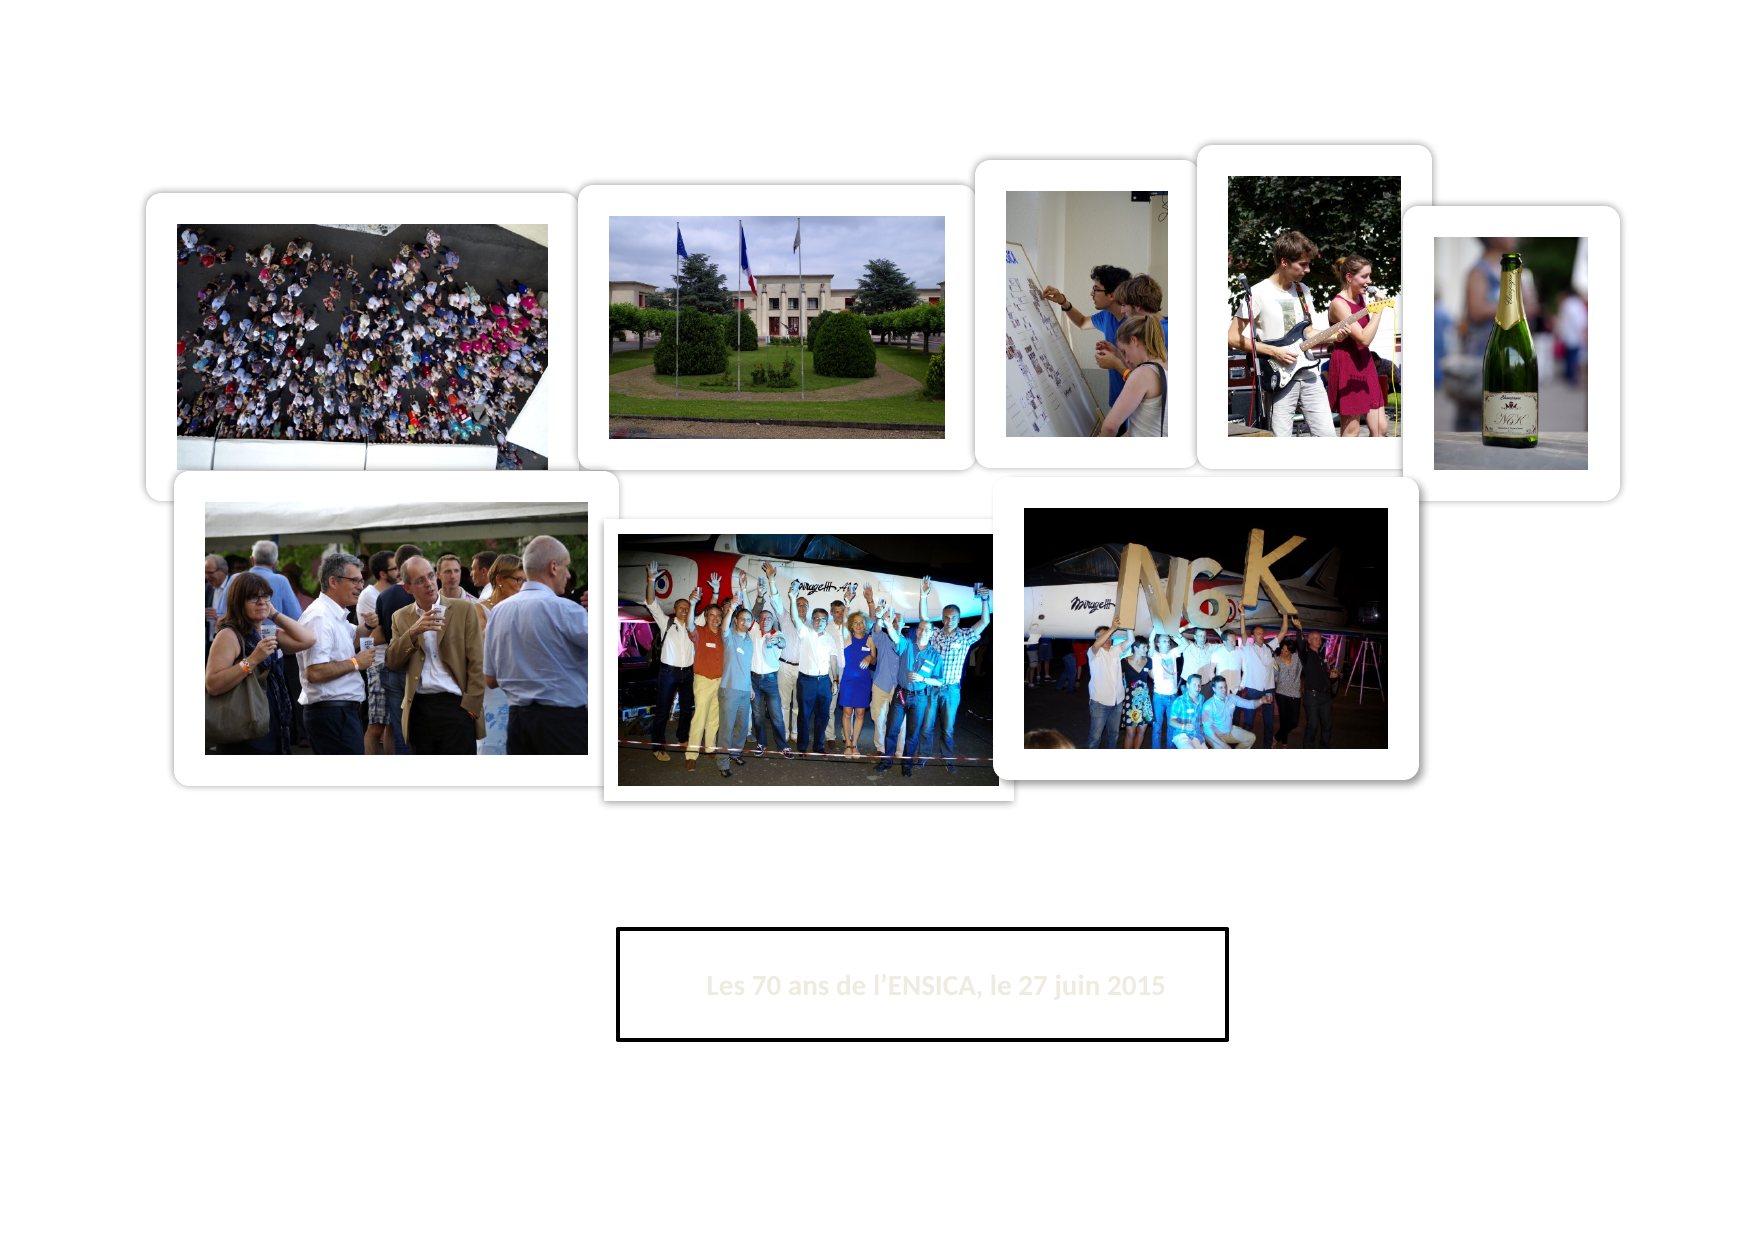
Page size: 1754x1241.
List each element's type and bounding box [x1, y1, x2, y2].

picture [205, 502, 588, 755]
picture [1024, 508, 1388, 749]
picture [177, 224, 548, 470]
picture [618, 534, 999, 786]
picture [1228, 176, 1401, 437]
picture [1006, 191, 1168, 437]
picture [1434, 237, 1588, 470]
picture [609, 216, 945, 439]
